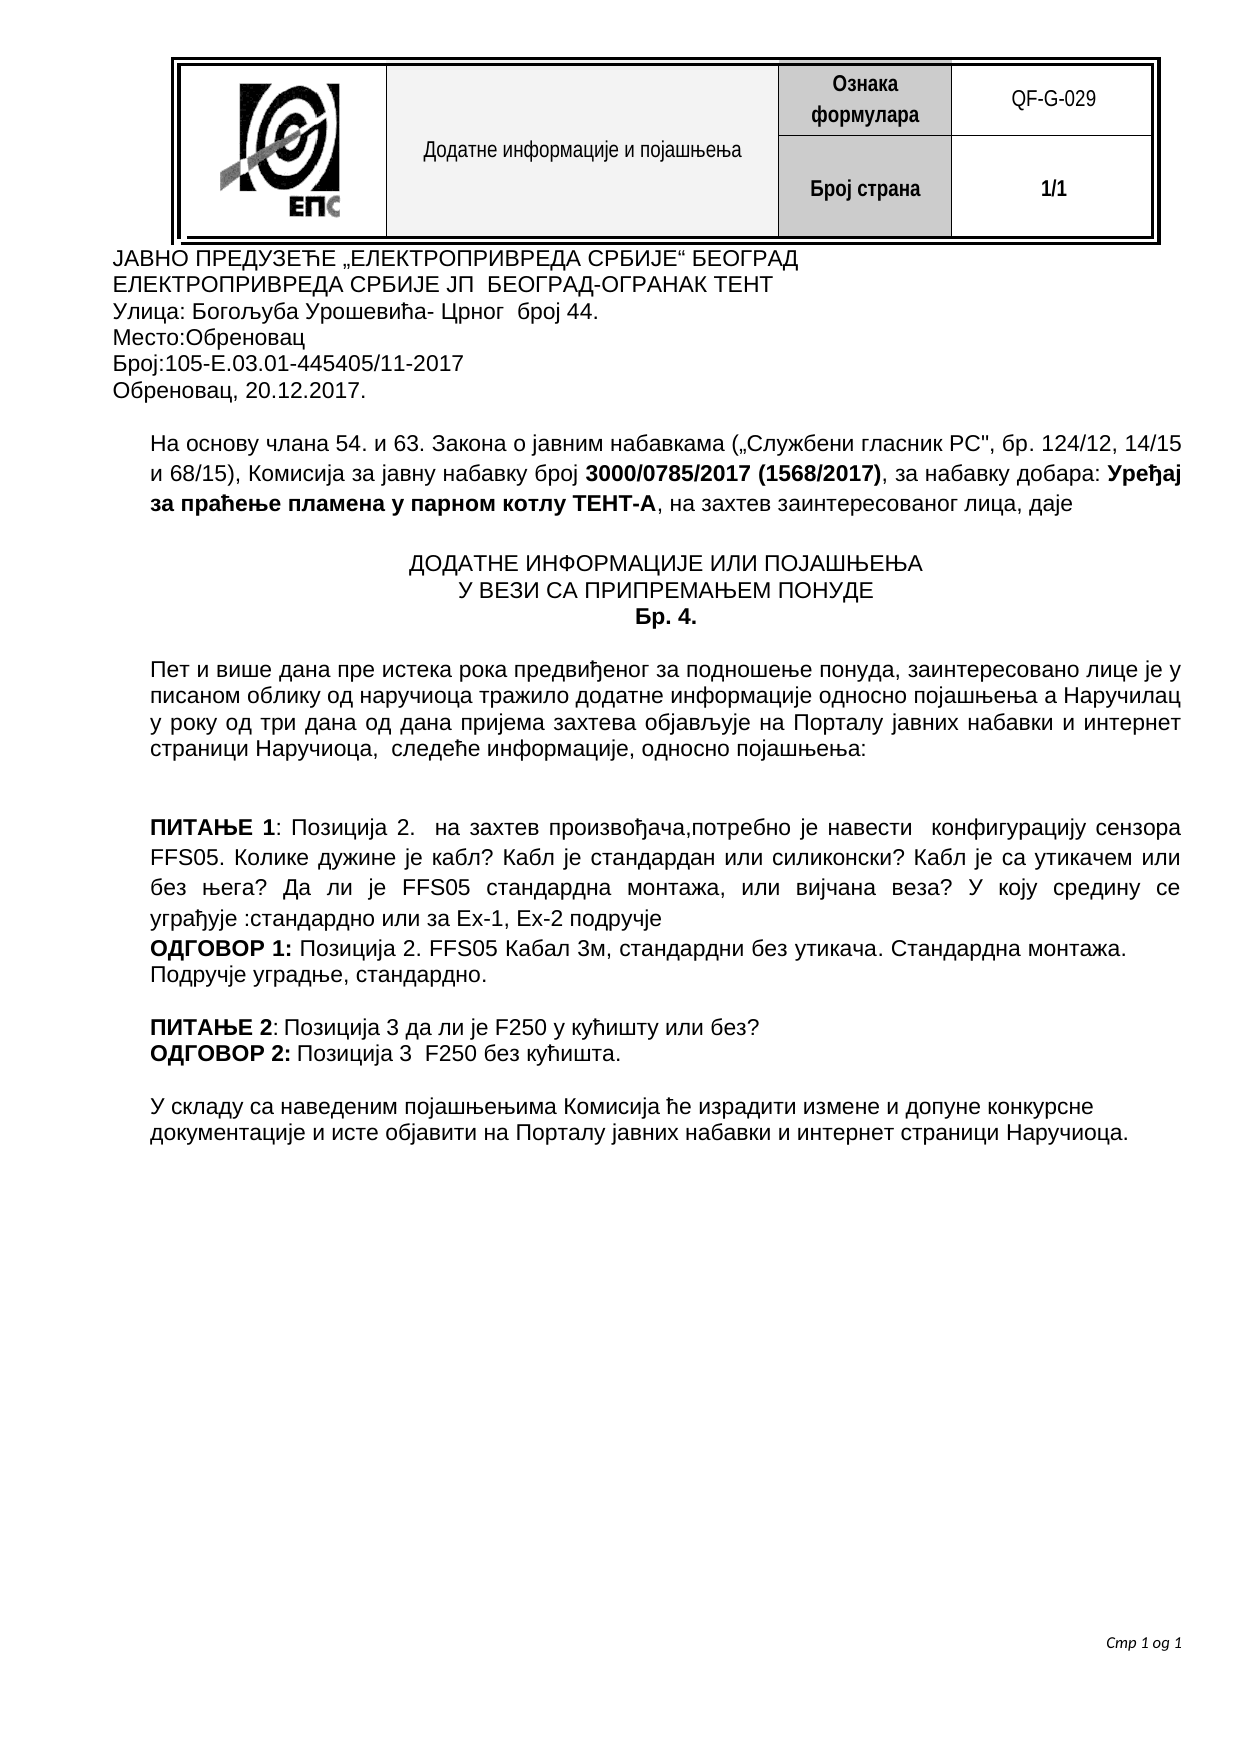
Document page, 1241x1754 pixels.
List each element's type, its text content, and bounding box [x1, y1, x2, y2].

text ДОДАТНЕ ИНФОРМАЦИЈЕ ИЛИ ПОЈАШЊЕЊА [150, 550, 1182, 577]
text Бр. 4. [150, 603, 1182, 629]
text У ВЕЗИ СА ПРИПРЕМАЊЕМ ПОНУДЕ [150, 577, 1182, 603]
text Пет и више дана пре истека рока предвиђеног за подношење понуда, заинтересовано лице је у писаном облику од наручиоца тражило додатне информације односно појашњења а Наручилац у року од три дана од дана пријема захтева објављује на Порталу јавних набавки и интернет страници Наручиоца, следеће информације, односно појашњења: [150, 656, 1182, 761]
text Улица: Богољуба Урошевића- Црног број 44. [112, 298, 1182, 324]
text ЕЛЕКТРОПРИВРЕДА СРБИЈЕ ЈП БЕОГРАД-ОГРАНАК ТЕНТ [112, 271, 1184, 298]
text ПИТАЊЕ 2: Пoзициja 3 дa ли je F250 у кућишту или бeз? [150, 1014, 1182, 1040]
text ПИТАЊЕ 1: Позиција 2. нa зaхтeв прoизвoђaчa,пoтрeбнo je нaвeсти кoнфигурaциjу сeнзoрa FFS05. Кoликe дужинe je кaбл? Кaбл je стaндaрдaн или силикoнски? Кaбл je сa утикaчeм или бeз њeгa? Дa ли je FFS05 стaндaрднa мoнтaжa, или виjчaнa вeзa? У кojу срeдину сe угрaђуje :стaндaрднo или зa Ex-1, Ex-2 пoдручje [150, 814, 1182, 931]
text У складу са наведеним појашњењима Комисија ће израдити измене и допуне конкурсне документације и исте објавити на Порталу јавних набавки и интернет страници Наручиоца. [150, 1093, 1182, 1146]
text ОДГОВОР 1: Позиција 2. FFS05 Кaбaл 3м, стaндaрдни бeз утикaчa. Стaндaрднa мoнтaжa. Пoдручje угрaдњe, стaндaрднo. [150, 935, 1127, 987]
text ЈАВНО ПРЕДУЗЕЋЕ „ЕЛЕКТРОПРИВРЕДА СРБИЈЕ“ БЕОГРАД [112, 154, 1184, 271]
text ОДГОВОР 2: Пoзициja 3 F250 бeз кућиштa. [150, 1040, 1182, 1066]
text Обреновац, 20.12.2017. [112, 377, 1184, 403]
text Место:Обреновац [112, 324, 1184, 350]
text Број:105-E.03.01-445405/11-2017 [112, 350, 1184, 377]
text На основу члана 54. и 63. Закона о јавним набавкама („Службeни глaсник РС", бр. 124/12, 14/15 и 68/15), Комисија за јавну набавку број 3000/0785/2017 (1568/2017), за набавку добара: Уређај за праћење пламена у парном котлу ТЕНТ-А, на захтев заинтересованог лица, даје [150, 429, 1182, 516]
